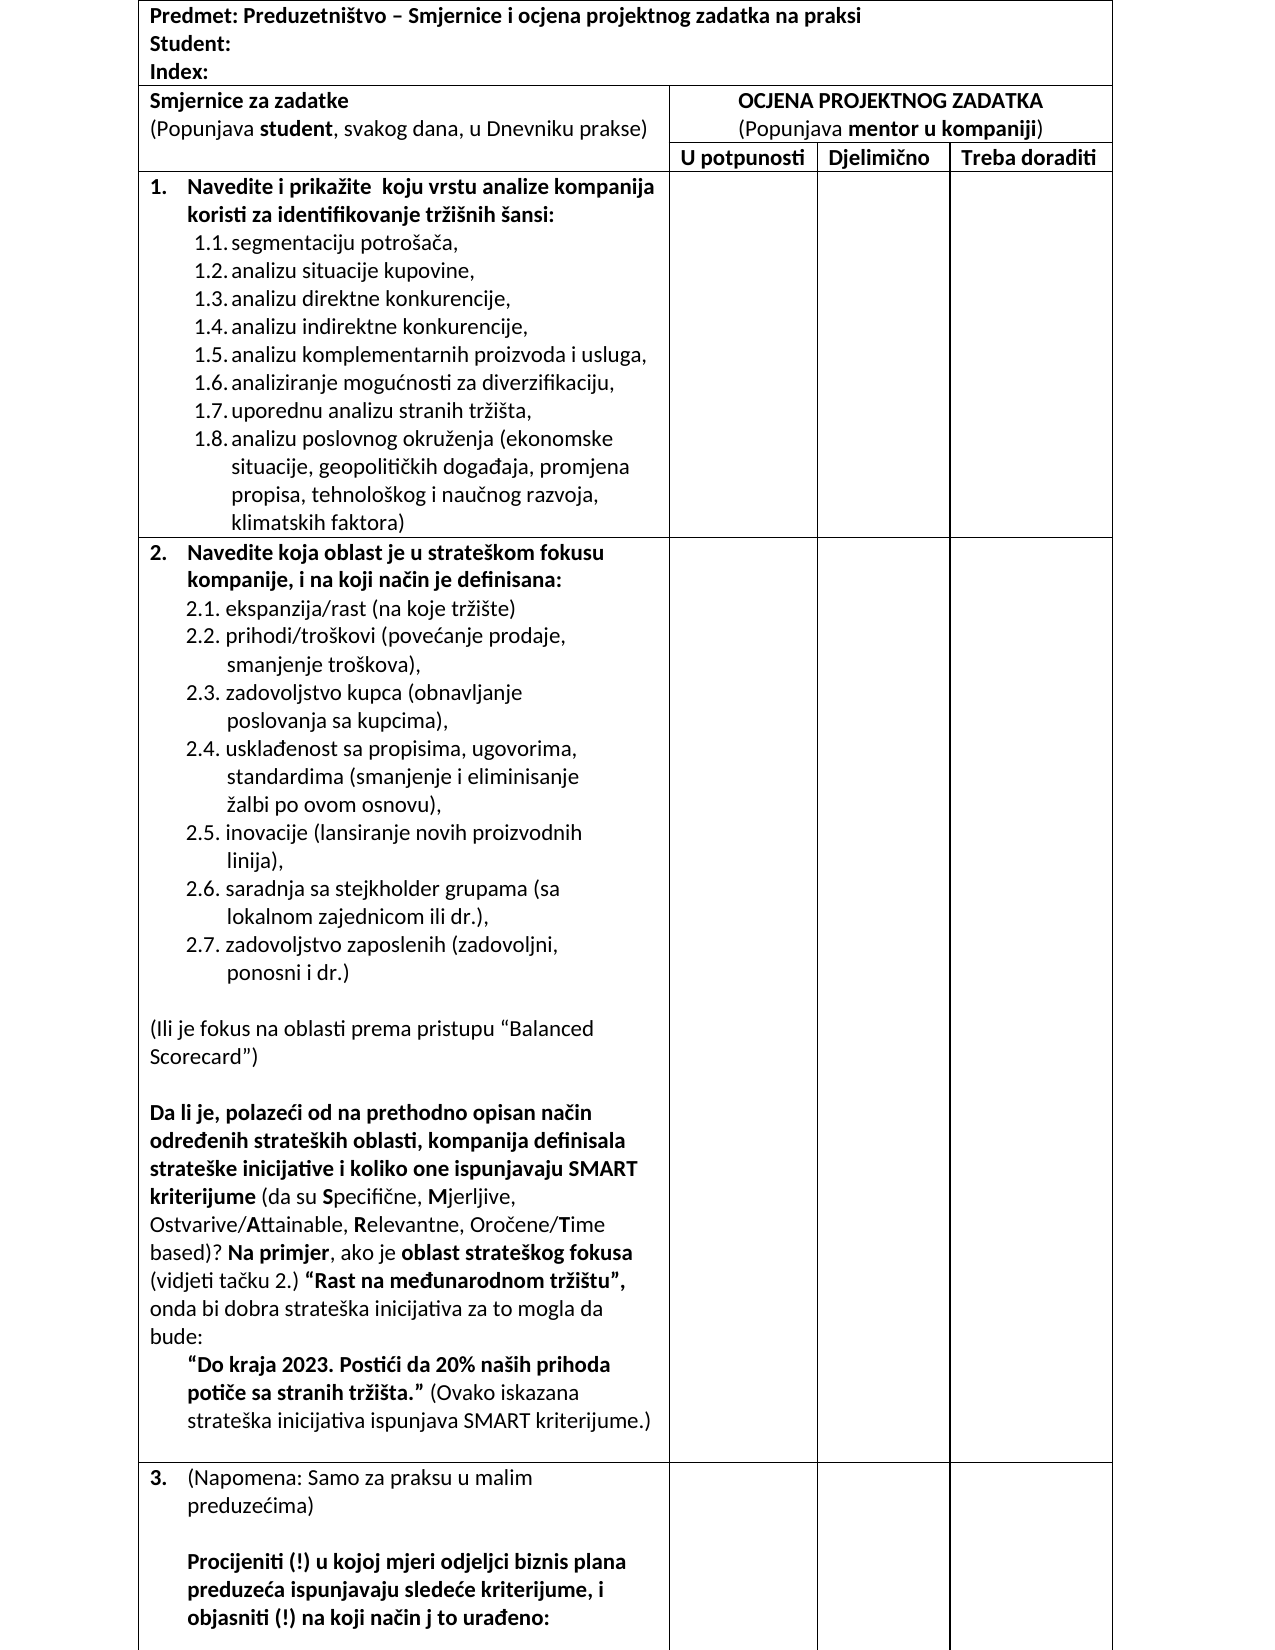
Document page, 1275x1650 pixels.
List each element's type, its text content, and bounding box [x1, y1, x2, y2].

table_cell [951, 538, 1112, 1462]
table_cell U potpunosti [670, 143, 817, 171]
table_cell Navedite i prikažite koju vrstu analize kompanija koristi za identifikovanje tržišnih šansi: segmentaciju potrošača, analizu situacije kupovine, analizu direktne konkurencije, analizu indirektne konkurencije, analizu komplementarnih proizvoda i usluga, analiziranje mogućnosti za diverzifikaciju, uporednu analizu stranih tržišta, analizu poslovnog okruženja (ekonomske situacije, geopolitičkih događaja, promjena propisa, tehnološkog i naučnog razvoja, klimatskih faktora) [139, 172, 669, 537]
table_cell [670, 172, 817, 537]
table_cell OCJENA PROJEKTNOG ZADATKA (Popunjava mentor u kompaniji) [670, 86, 1112, 142]
table_cell [670, 1463, 817, 1650]
table_cell Smjernice za zadatke (Popunjava student, svakog dana, u Dnevniku prakse) [139, 86, 669, 171]
table_cell [818, 172, 949, 537]
table_cell [951, 1463, 1112, 1650]
table_cell Navedite koja oblast je u strateškom fokusu kompanije, i na koji način je definisana: 2.1. ekspanzija/rast (na koje tržište) 2.2. prihodi/troškovi (povećanje prodaje, smanjenje troškova), 2.3. zadovoljstvo kupca (obnavljanje poslovanja sa kupcima), 2.4. usklađenost sa propisima, ugovorima, standardima (smanjenje i eliminisanje žalbi po ovom osnovu), 2.5. inovacije (lansiranje novih proizvodnih linija), 2.6. saradnja sa stejkholder grupama (sa lokalnom zajednicom ili dr.), 2.7. zadovoljstvo zaposlenih (zadovoljni, ponosni i dr.) (Ili je fokus na oblasti prema pristupu “Balanced Scorecard”) Da li je, polazeći od na prethodno opisan način određenih strateških oblasti, kompanija definisala strateške inicijative i koliko one ispunjavaju SMART kriterijume (da su Specifične, Mjerljive, Ostvarive/Attainable, Relevantne, Oročene/Time based)? Na primjer, ako je oblast strateškog fokusa (vidjeti tačku 2.) “Rast na međunarodnom tržištu”, onda bi dobra strateška inicijativa za to mogla da bude: “Do kraja 2023. Postići da 20% naših prihoda potiče sa stranih tržišta.” (Ovako iskazana strateška inicijativa ispunjava SMART kriterijume.) [139, 538, 669, 1462]
table_cell [670, 538, 817, 1462]
table_cell (Napomena: Samo za praksu u malim preduzećima) Procijeniti (!) u kojoj mjeri odjeljci biznis plana preduzeća ispunjavaju sledeće kriterijume, i objasniti (!) na koji način j to urađeno: Sažetak izvršnog direktora: da li pruža cjelokupnu sliku poslovanja Opis kompanije: da li opisuje što kompanija planira da uradi Analiza tržišta: da li je istraženo tržište, djelatnost i konkurencija, da li su nalazi detaljno opisani Usluga ili proizvod: da li detaljno opisuje proizvode ili usluge koje kompanija planira da ponudi Organizacija i upravljanje: da li je navedena poslovna i upravljačka struktura Marketing i prodaja: da li je opisano kako kompanija planira svoj marketing i prodajnu strategiju Finansijske projekcije: da li su prikazani bilansi Zahtjev za finansiranje: da li je detaljno navedeno koliko novca kompanija očekujete da će joj trebati u sljedećih tri do pet godina Dodatak: Ovaj odjeljak nije obavezan, a trebalo bi da sadrži CV-je i dozvole. [139, 1463, 669, 1650]
table_cell [951, 172, 1112, 537]
table_header Predmet: Preduzetništvo – Smjernice i ocjena projektnog zadatka na praksi Student: Index: [139, 1, 1112, 85]
table_cell [818, 538, 949, 1462]
table_cell Djelimično [818, 143, 949, 171]
table_cell [818, 1463, 949, 1650]
table_cell Treba doraditi [951, 143, 1112, 171]
